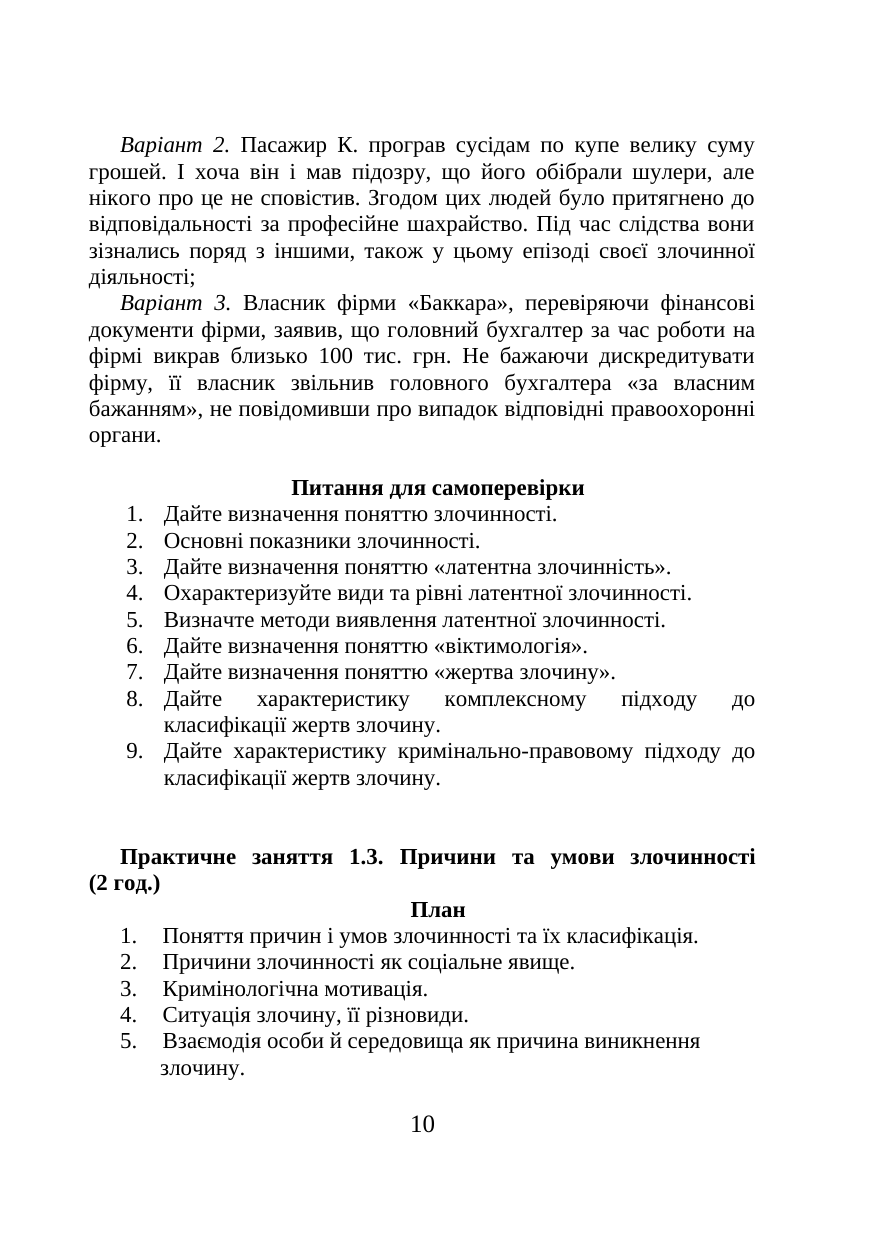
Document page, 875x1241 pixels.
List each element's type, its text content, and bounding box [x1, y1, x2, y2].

list Дайте характеристику комплексному підходу до класифікації жертв злочину. [126, 685, 756, 737]
list Дайте характеристику кримінально-правовому підходу до класифікації жертв злочину. [126, 737, 756, 790]
list Дайте визначення поняттю «жертва злочину». [126, 658, 756, 685]
list Охарактеризуйте види та рівні латентної злочинності. [126, 579, 756, 606]
text злочину. [120, 1054, 756, 1080]
text Варіант 3. Власник фірми «Баккара», перевіряючи фінансові документи фірми, заявив, що головний бухгалтер за час роботи на фірмі викрав близько 100 тис. грн. Не бажаючи дискредитувати фірму, її власник звільнив головного бухгалтера «за власним бажанням», не повідомивши про випадок відповідні правоохоронні органи. [89, 289, 756, 448]
list Дайте визначення поняттю злочинності. [126, 500, 756, 527]
text Варіант 2. Пасажир К. програв сусідам по купе велику суму грошей. І хоча він і мав підозру, що його обібрали шулери, але нікого про це не сповістив. Згодом цих людей було притягнено до відповідальності за професійне шахрайство. Під час слідства вони зізнались поряд з іншими, також у цьому епізоді своєї злочинної діяльності; [89, 131, 756, 289]
list Поняття причин і умов злочинності та їх класифікація. [89, 922, 756, 948]
list Дайте визначення поняттю «латентна злочинність». [126, 553, 756, 579]
list Причини злочинності як соціальне явище. [89, 948, 756, 975]
list Визначте методи виявлення латентної злочинності. [126, 606, 756, 632]
list Взаємодія особи й середовища як причина виникнення [89, 1027, 756, 1054]
text Практичне заняття 1.3. Причини та умови злочинності (2 год.) [89, 843, 756, 896]
text План [89, 896, 756, 922]
list Ситуація злочину, її різновиди. [89, 1001, 756, 1027]
list Кримінологічна мотивація. [89, 975, 756, 1001]
list Дайте визначення поняттю «віктимологія». [126, 632, 756, 658]
text Питання для самоперевірки [89, 474, 756, 500]
list Основні показники злочинності. [126, 527, 756, 553]
